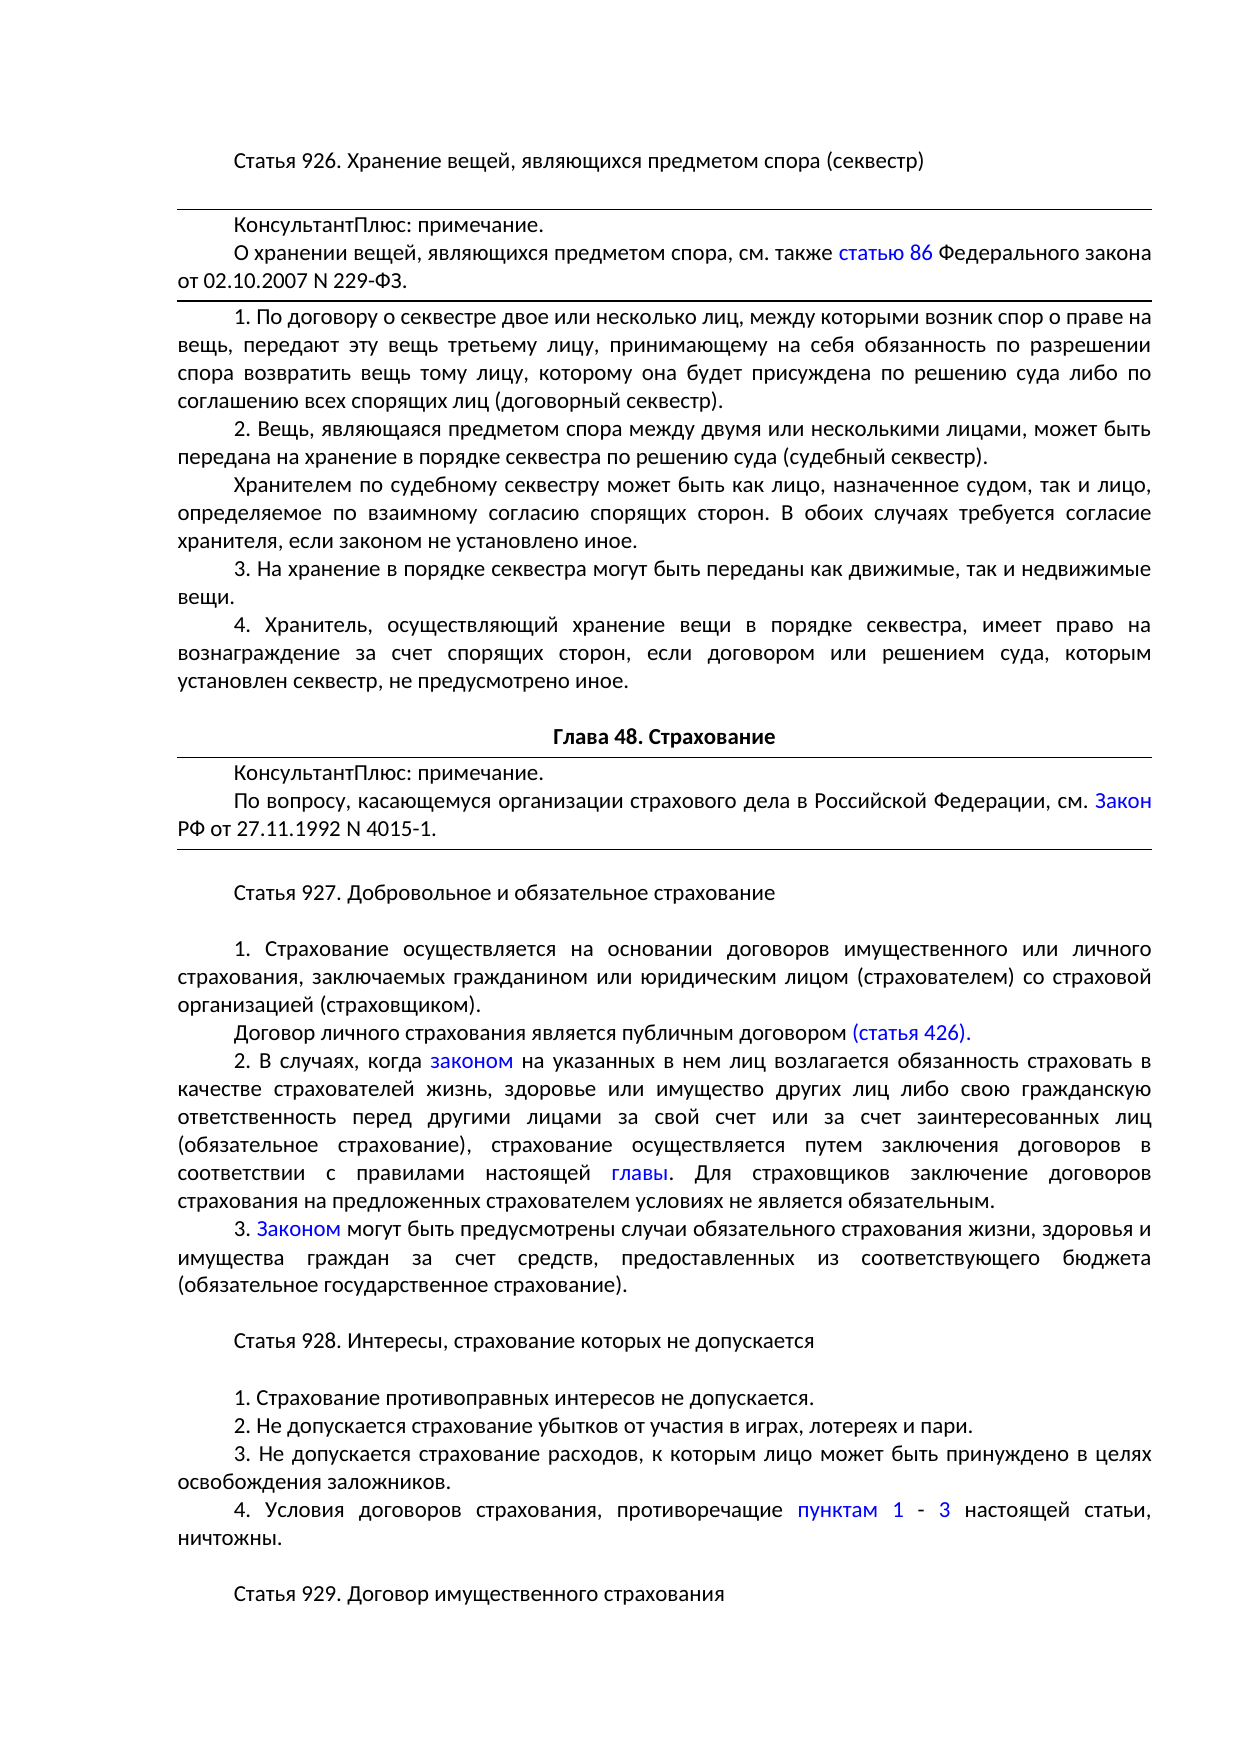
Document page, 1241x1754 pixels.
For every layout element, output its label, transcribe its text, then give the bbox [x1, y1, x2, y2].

text Хранителем по судебному секвестру может быть как лицо, назначенное судом, так и лицо, определяемое по взаимному согласию спорящих сторон. В обоих случаях требуется согласие хранителя, если законом не установлено иное. [177, 470, 1152, 554]
text По вопросу, касающемуся организации страхового дела в Российской Федерации, см. Закон РФ от 27.11.1992 N 4015-1. [177, 786, 1152, 842]
text Договор личного страхования является публичным договором (статья 426). [177, 1018, 1152, 1046]
text О хранении вещей, являющихся предметом спора, см. также статью 86 Федерального закона от 02.10.2007 N 229-ФЗ. [177, 238, 1152, 294]
text КонсультантПлюс: примечание. [177, 758, 1152, 786]
text КонсультантПлюс: примечание. [177, 210, 1152, 238]
text 2. Не допускается страхование убытков от участия в играх, лотереях и пари. [177, 1411, 1152, 1439]
text Статья 929. Договор имущественного страхования [177, 1579, 1152, 1607]
text Статья 928. Интересы, страхование которых не допускается [177, 1327, 1152, 1355]
text Статья 926. Хранение вещей, являющихся предметом спора (секвестр) [177, 146, 1152, 174]
text 3. Законом могут быть предусмотрены случаи обязательного страхования жизни, здоровья и имущества граждан за счет средств, предоставленных из соответствующего бюджета (обязательное государственное страхование). [177, 1214, 1152, 1299]
text 1. По договору о секвестре двое или несколько лиц, между которыми возник спор о праве на вещь, передают эту вещь третьему лицу, принимающему на себя обязанность по разрешении спора возвратить вещь тому лицу, которому она будет присуждена по решению суда либо по соглашению всех спорящих лиц (договорный секвестр). [177, 302, 1152, 414]
text 2. В случаях, когда законом на указанных в нем лиц возлагается обязанность страховать в качестве страхователей жизнь, здоровье или имущество других лиц либо свою гражданскую ответственность перед другими лицами за свой счет или за счет заинтересованных лиц (обязательное страхование), страхование осуществляется путем заключения договоров в соответствии с правилами настоящей главы. Для страховщиков заключение договоров страхования на предложенных страхователем условиях не является обязательным. [177, 1046, 1152, 1214]
text Статья 927. Добровольное и обязательное страхование [177, 878, 1152, 906]
text 3. На хранение в порядке секвестра могут быть переданы как движимые, так и недвижимые вещи. [177, 554, 1152, 610]
text 4. Условия договоров страхования, противоречащие пунктам 1 - 3 настоящей статьи, ничтожны. [177, 1495, 1152, 1551]
text 3. Не допускается страхование расходов, к которым лицо может быть принуждено в целях освобождения заложников. [177, 1439, 1152, 1495]
text 1. Страхование осуществляется на основании договоров имущественного или личного страхования, заключаемых гражданином или юридическим лицом (страхователем) со страховой организацией (страховщиком). [177, 934, 1152, 1018]
text 1. Страхование противоправных интересов не допускается. [177, 1383, 1152, 1411]
text Глава 48. Страхование [177, 722, 1152, 750]
text 2. Вещь, являющаяся предметом спора между двумя или несколькими лицами, может быть передана на хранение в порядке секвестра по решению суда (судебный секвестр). [177, 414, 1152, 470]
text 4. Хранитель, осуществляющий хранение вещи в порядке секвестра, имеет право на вознаграждение за счет спорящих сторон, если договором или решением суда, которым установлен секвестр, не предусмотрено иное. [177, 610, 1152, 694]
